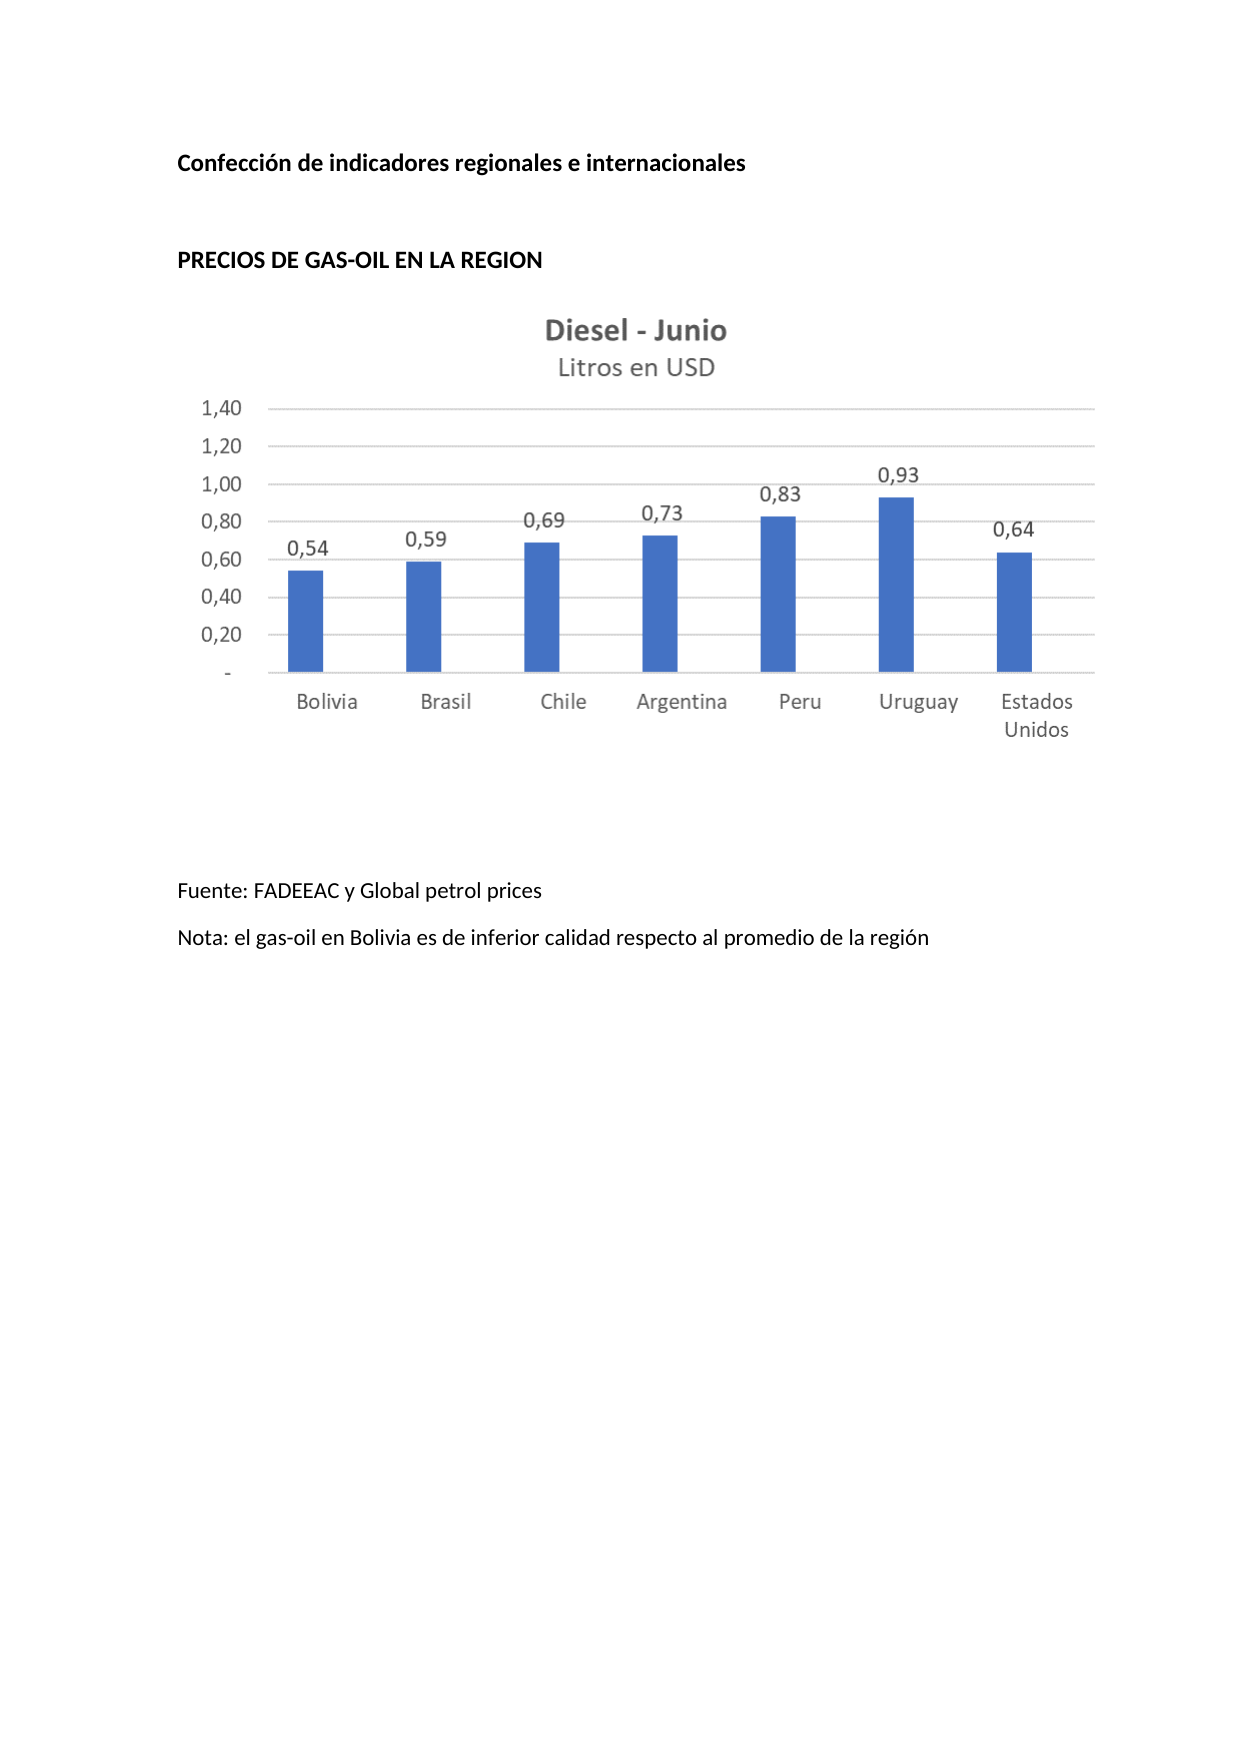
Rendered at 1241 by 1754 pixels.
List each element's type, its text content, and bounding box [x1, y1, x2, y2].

text Nota: el gas-oil en Bolivia es de inferior calidad respecto al promedio de la región [177, 923, 1063, 951]
text Fuente: FADEEAC y Global petrol prices [177, 876, 1063, 904]
text PRECIOS DE GAS-OIL EN LA REGION [177, 244, 1063, 274]
picture [177, 293, 1096, 764]
text Confección de indicadores regionales e internacionales [177, 148, 1063, 178]
